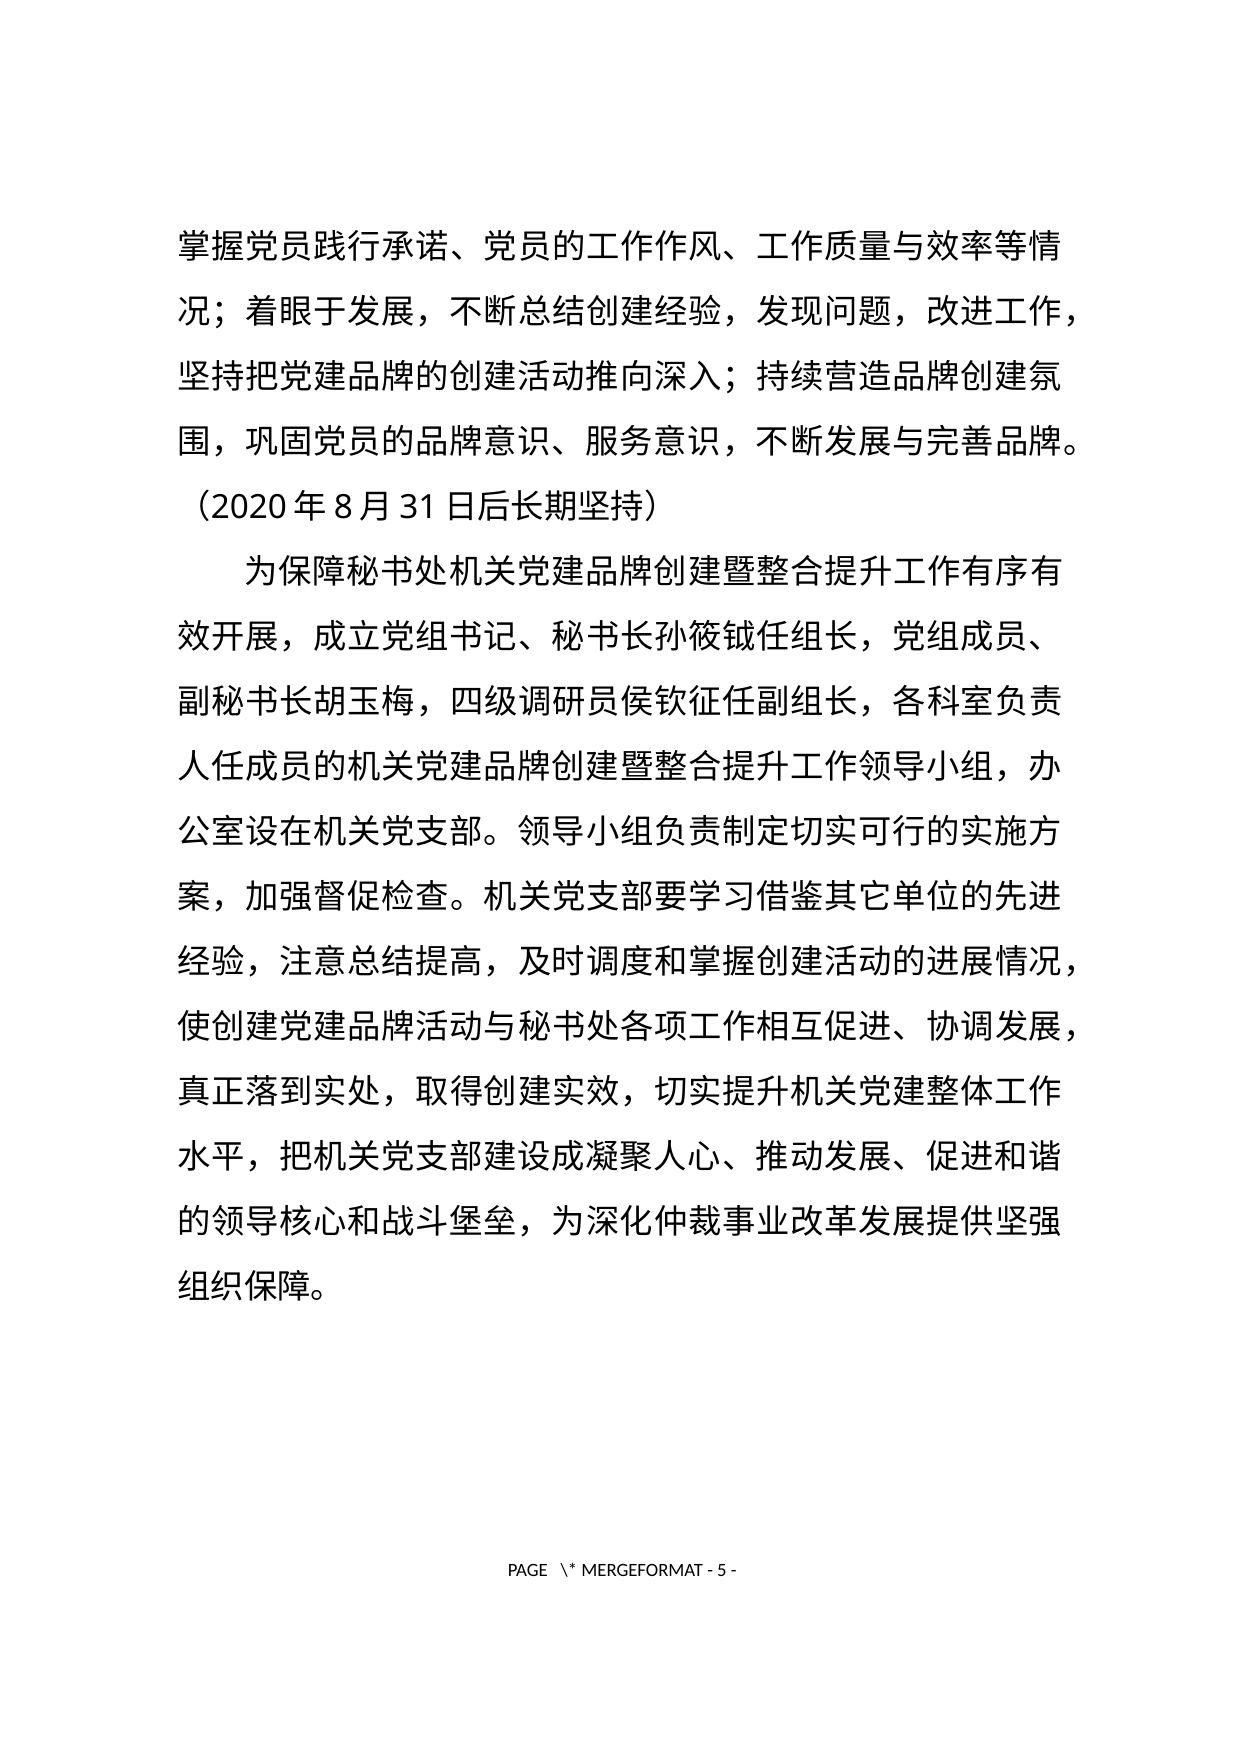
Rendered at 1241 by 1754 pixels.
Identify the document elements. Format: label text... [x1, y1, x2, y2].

text 为保障秘书处机关党建品牌创建暨整合提升工作有序有效开展，成立党组书记、秘书长孙筱钺任组长，党组成员、副秘书长胡玉梅，四级调研员侯钦征任副组长，各科室负责人任成员的机关党建品牌创建暨整合提升工作领导小组，办公室设在机关党支部。领导小组负责制定切实可行的实施方案，加强督促检查。机关党支部要学习借鉴其它单位的先进经验，注意总结提高，及时调度和掌握创建活动的进展情况，使创建党建品牌活动与秘书处各项工作相互促进、协调发展，真正落到实处，取得创建实效，切实提升机关党建整体工作水平，把机关党支部建设成凝聚人心、推动发展、促进和谐的领导核心和战斗堡垒，为深化仲裁事业改革发展提供坚强组织保障。 [177, 537, 1063, 1317]
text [177, 212, 1063, 537]
